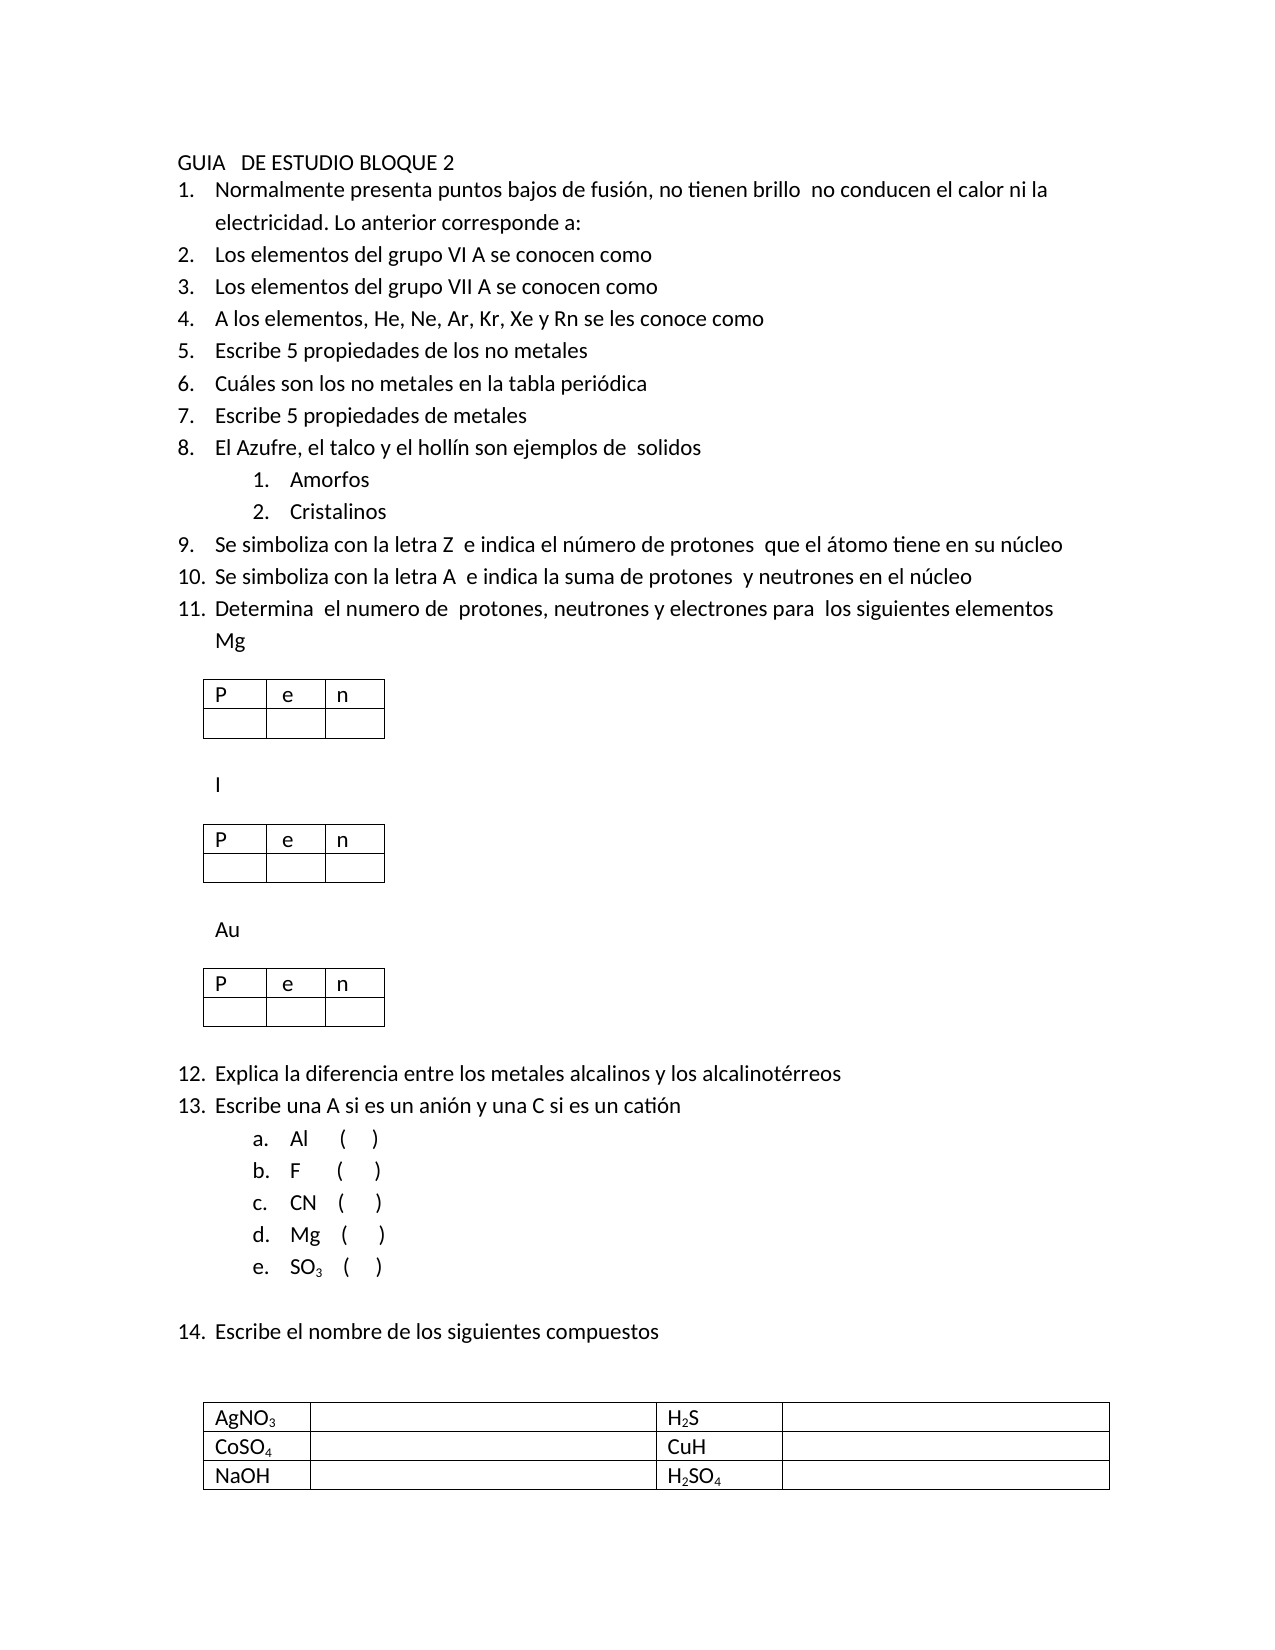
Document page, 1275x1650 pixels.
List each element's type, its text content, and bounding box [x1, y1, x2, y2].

table_cell [783, 1432, 1109, 1460]
table_header P [204, 680, 266, 708]
list Cristalinos [252, 497, 1098, 526]
table_header e [267, 680, 325, 708]
table_header n [326, 825, 384, 853]
table_header [311, 1403, 656, 1431]
table_cell [311, 1461, 656, 1489]
table_header e [267, 969, 325, 997]
list Normalmente presenta puntos bajos de fusión, no tienen brillo no conducen el calor ni la electricidad. Lo anterior corresponde a: [177, 176, 1098, 236]
table_header [783, 1403, 1109, 1431]
list Los elementos del grupo VII A se conocen como [177, 272, 1098, 300]
table_cell [267, 709, 325, 737]
list SO3 ( ) [252, 1252, 1098, 1281]
list Escribe una A si es un anión y una C si es un catión [177, 1092, 1098, 1119]
list Se simboliza con la letra A e indica la suma de protones y neutrones en el núcleo [177, 562, 1098, 590]
list Au [215, 915, 1098, 943]
list Cuáles son los no metales en la tabla periódica [177, 369, 1098, 397]
list Mg ( ) [252, 1220, 1098, 1248]
table_header AgNO3 [204, 1403, 310, 1431]
list A los elementos, He, Ne, Ar, Kr, Xe y Rn se les conoce como [177, 304, 1098, 332]
table_header n [326, 680, 384, 708]
table_cell CoSO4 [204, 1432, 310, 1460]
table_header e [267, 825, 325, 853]
table_cell [783, 1461, 1109, 1489]
list CN ( ) [252, 1188, 1098, 1216]
table_header P [204, 825, 266, 853]
table_cell [204, 709, 266, 737]
table_cell CuH [657, 1432, 782, 1460]
list Mg [215, 626, 1098, 654]
list Escribe el nombre de los siguientes compuestos [177, 1317, 1098, 1345]
table_cell [311, 1432, 656, 1460]
list I [215, 771, 1098, 799]
table_header n [326, 969, 384, 997]
list Se simboliza con la letra Z e indica el número de protones que el átomo tiene en su núcleo [177, 530, 1098, 558]
list Escribe 5 propiedades de los no metales [177, 337, 1098, 364]
table_cell [326, 709, 384, 737]
table_cell NaOH [204, 1461, 310, 1489]
text GUIA DE ESTUDIO BLOQUE 2 [177, 148, 1098, 176]
table_cell [326, 998, 384, 1026]
table_cell [267, 854, 325, 882]
list Los elementos del grupo VI A se conocen como [177, 240, 1098, 268]
list El Azufre, el talco y el hollín son ejemplos de solidos [177, 433, 1098, 461]
table_cell [326, 854, 384, 882]
table_cell H2SO4 [657, 1461, 782, 1489]
list Al ( ) [252, 1124, 1098, 1152]
list Escribe 5 propiedades de metales [177, 401, 1098, 429]
list F ( ) [252, 1156, 1098, 1184]
list Explica la diferencia entre los metales alcalinos y los alcalinotérreos [177, 1059, 1098, 1087]
table_header P [204, 969, 266, 997]
table_cell [267, 998, 325, 1026]
list Amorfos [252, 465, 1098, 493]
table_cell [204, 854, 266, 882]
table_header H2S [657, 1403, 782, 1431]
list Determina el numero de protones, neutrones y electrones para los siguientes elementos [177, 594, 1098, 622]
table_cell [204, 998, 266, 1026]
